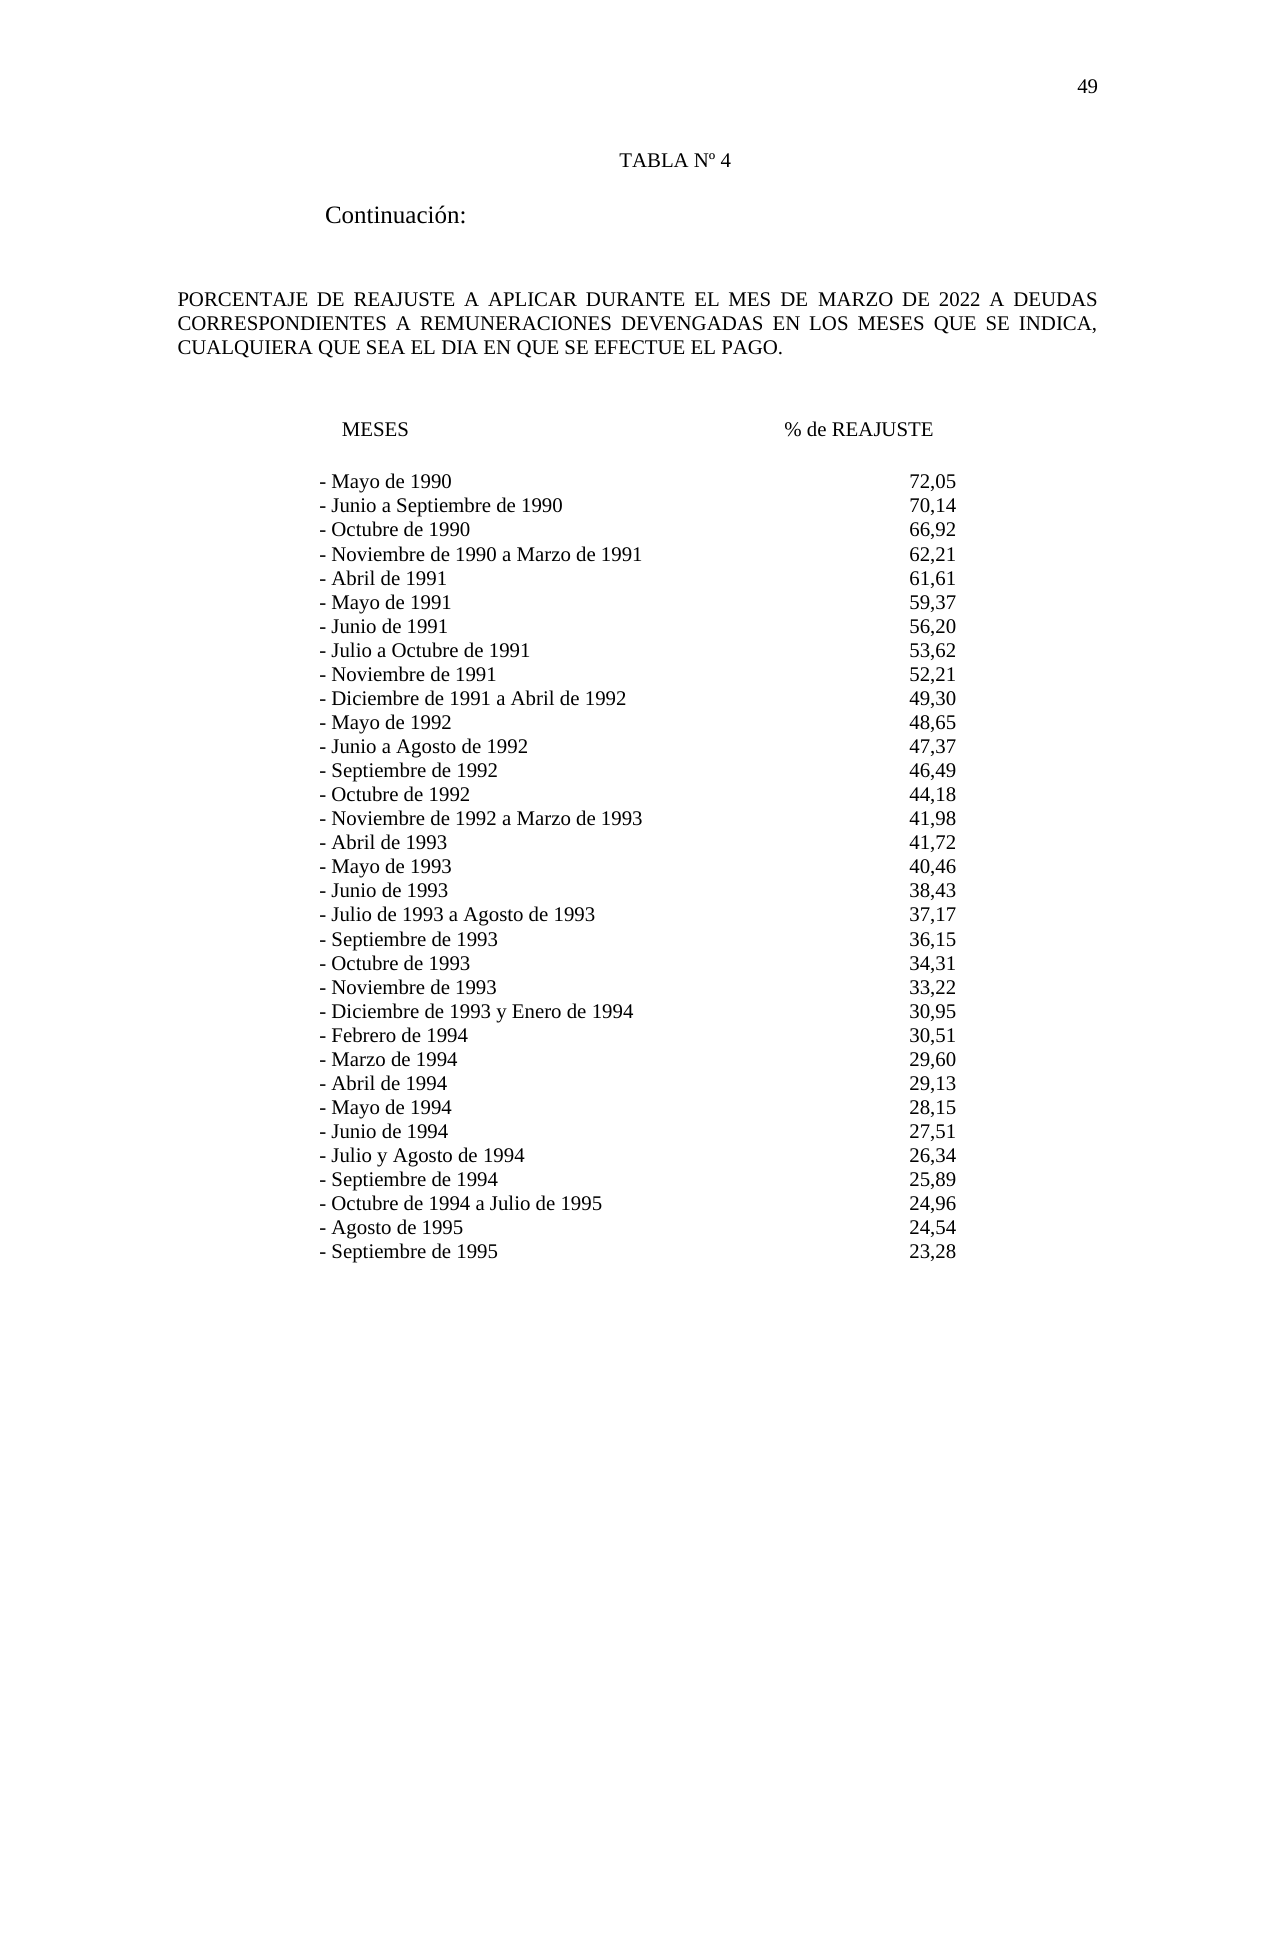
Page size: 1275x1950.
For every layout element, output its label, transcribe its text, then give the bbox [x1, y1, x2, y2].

text - Noviembre de 1990 a Marzo de 1991 62,21 [177, 541, 1098, 566]
text - Mayo de 1993 40,46 [177, 854, 1098, 878]
text MESES % de REAJUSTE [177, 416, 1098, 441]
text - Octubre de 1993 34,31 [177, 951, 1098, 974]
text - Abril de 1991 61,61 [177, 566, 1098, 589]
text - Diciembre de 1993 y Enero de 1994 30,95 [177, 999, 1098, 1023]
text Continuación: [177, 201, 1098, 229]
text - Abril de 1994 29,13 [177, 1071, 1098, 1095]
text - Febrero de 1994 30,51 [177, 1023, 1098, 1047]
text - Noviembre de 1992 a Marzo de 1993 41,98 [177, 806, 1098, 830]
text - Septiembre de 1993 36,15 [177, 926, 1098, 951]
text - Junio de 1991 56,20 [177, 614, 1098, 638]
text - Junio de 1994 27,51 [177, 1119, 1098, 1143]
text TABLA Nº 4 [177, 148, 1098, 172]
text - Abril de 1993 41,72 [177, 830, 1098, 854]
text - Septiembre de 1994 25,89 [177, 1167, 1098, 1191]
text - Mayo de 1992 48,65 [177, 710, 1098, 734]
text - Junio a Septiembre de 1990 70,14 [177, 493, 1098, 517]
text - Octubre de 1994 a Julio de 1995 24,96 [177, 1191, 1098, 1215]
text - Julio de 1993 a Agosto de 1993 37,17 [177, 902, 1098, 926]
text - Julio y Agosto de 1994 26,34 [177, 1143, 1098, 1167]
text - Junio de 1993 38,43 [177, 878, 1098, 902]
text - Marzo de 1994 29,60 [177, 1047, 1098, 1071]
text - Septiembre de 1995 23,28 [177, 1239, 1098, 1263]
text - Mayo de 1991 59,37 [177, 589, 1098, 614]
text - Diciembre de 1991 a Abril de 1992 49,30 [177, 686, 1098, 710]
text - Junio a Agosto de 1992 47,37 [177, 734, 1098, 758]
text - Julio a Octubre de 1991 53,62 [177, 638, 1098, 662]
text - Octubre de 1990 66,92 [177, 517, 1098, 541]
text PORCENTAJE DE REAJUSTE A APLICAR DURANTE EL MES DE DE A DEUDAS CORRESPONDIENTES A REMUNERACIONES DEVENGADAS EN LOS MESES QUE SE INDICA, CUALQUIERA QUE SEA EL DIA EN QUE SE EFECTUE EL PAGO. [177, 287, 1098, 359]
text - Mayo de 1994 28,15 [177, 1095, 1098, 1119]
text - Octubre de 1992 44,18 [177, 782, 1098, 806]
text - Noviembre de 1991 52,21 [177, 662, 1098, 686]
text - Septiembre de 1992 46,49 [177, 758, 1098, 782]
text - Agosto de 1995 24,54 [177, 1215, 1098, 1239]
text - Noviembre de 1993 33,22 [177, 974, 1098, 999]
text - Mayo de 1990 72,05 [177, 469, 1098, 493]
